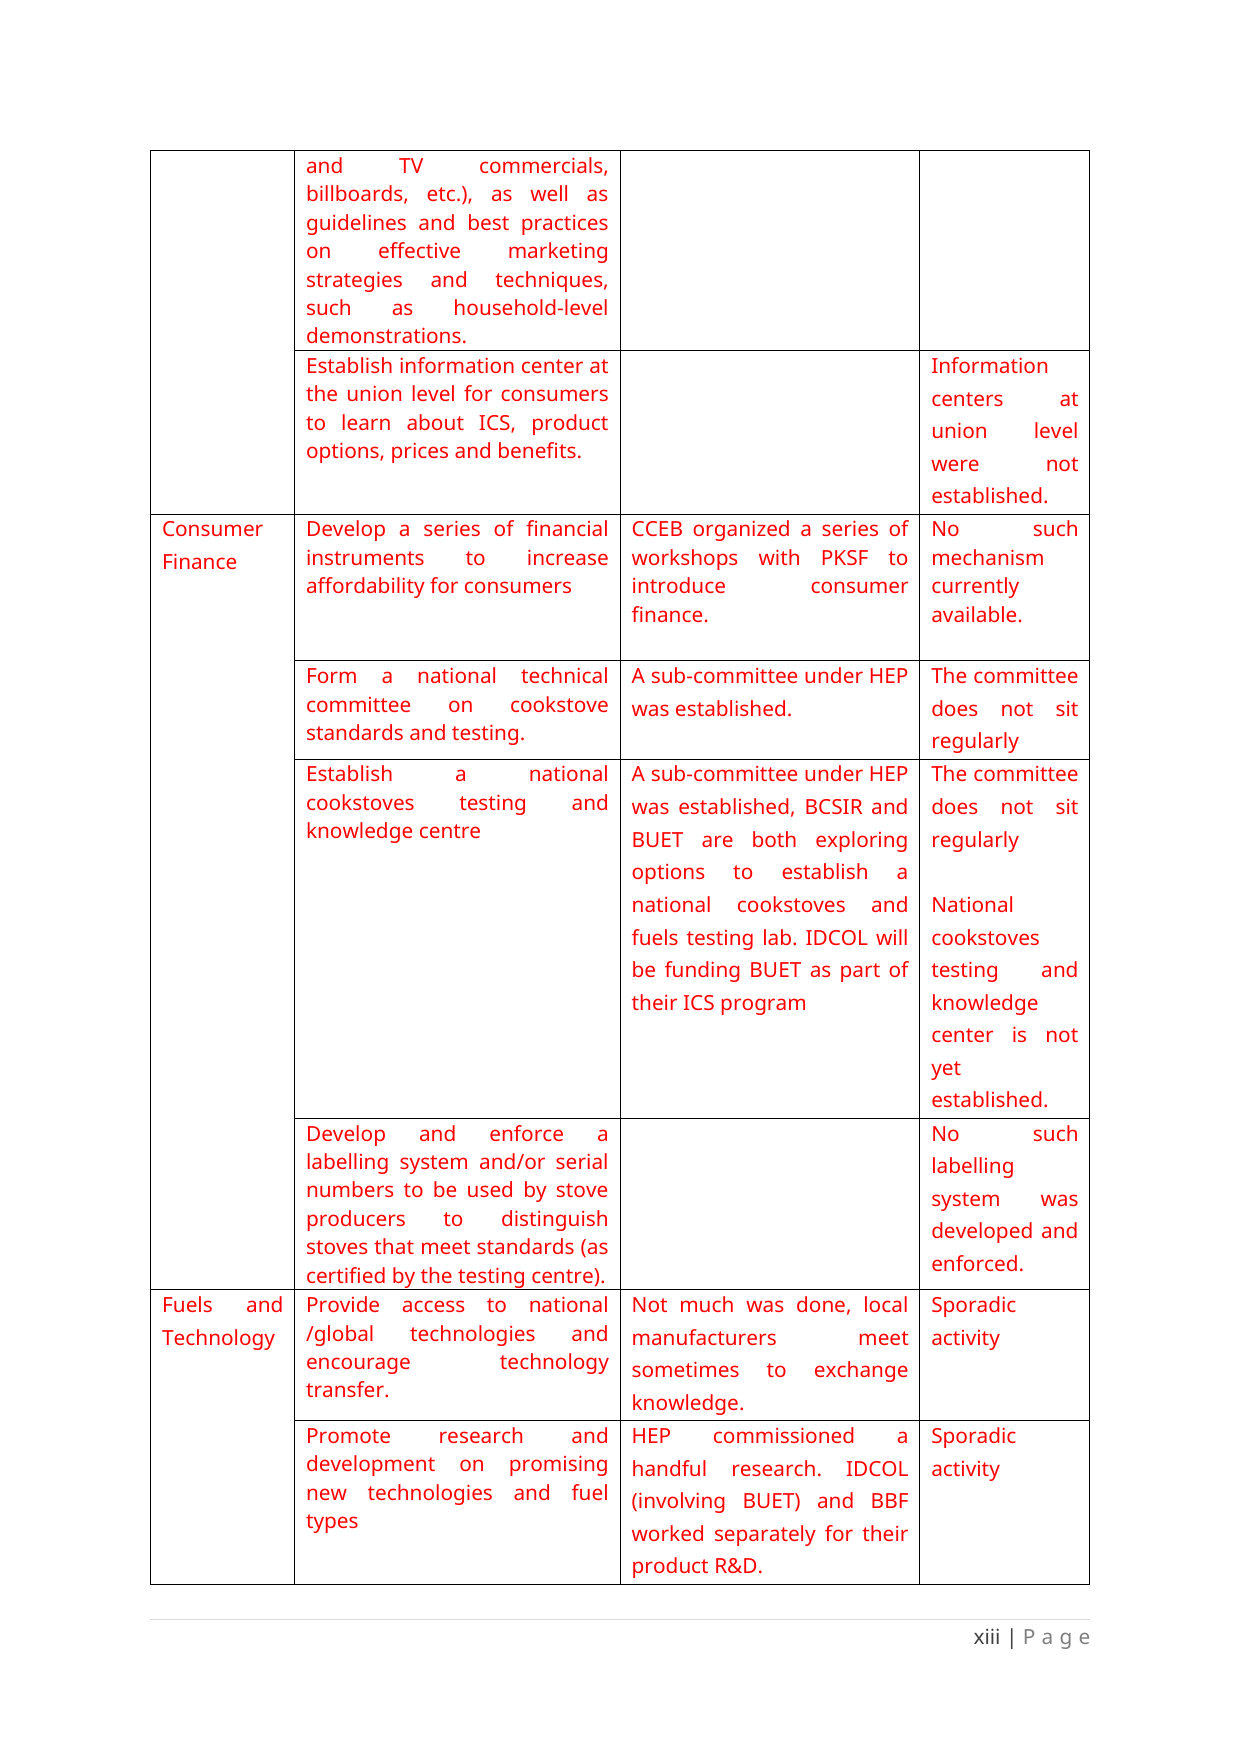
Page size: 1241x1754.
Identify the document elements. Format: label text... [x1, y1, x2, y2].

table_cell Establish information center at the union level for consumers to learn about ICS, product options, prices and benefits. [295, 351, 620, 513]
table_cell Form a national technical committee on cookstove standards and testing. [295, 661, 620, 758]
table_cell Provide access to national /global technologies and encourage technology transfer. [295, 1290, 620, 1420]
table_cell Develop and enforce a labelling system and/or serial numbers to be used by stove producers to distinguish stoves that meet standards (as certified by the testing centre). [295, 1119, 620, 1289]
table_cell Promote research and development on promising new technologies and fuel types [295, 1421, 620, 1583]
table_cell Develop a series of financial instruments to increase affordability for consumers [295, 515, 620, 660]
table_cell [621, 151, 919, 350]
table_cell Fuels and Technology [151, 1290, 294, 1583]
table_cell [920, 151, 1089, 350]
table_cell The committee does not sit regularly [920, 661, 1089, 758]
table_cell No such mechanism currently available. [920, 515, 1089, 660]
table_cell No such labelling system was developed and enforced. [920, 1119, 1089, 1289]
table_cell HEP commissioned a handful research. IDCOL (involving BUET) and BBF worked separately for their product R&D. [621, 1421, 919, 1583]
table_cell Consumer Finance [151, 515, 294, 1289]
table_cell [295, 151, 620, 350]
table_cell [621, 1119, 919, 1289]
table_cell [621, 351, 919, 513]
table_cell Establish a national cookstoves testing and knowledge centre [295, 760, 620, 1118]
table_cell The committee does not sit regularly National cookstoves testing and knowledge center is not yet established. [920, 760, 1089, 1118]
table_cell CCEB organized a series of workshops with PKSF to introduce consumer finance. [621, 515, 919, 660]
table_cell Not much was done, local manufacturers meet sometimes to exchange knowledge. [621, 1290, 919, 1420]
table_cell Sporadic activity [920, 1421, 1089, 1583]
table_cell Information centers at union level were not established. [920, 351, 1089, 513]
table_cell Sporadic activity [920, 1290, 1089, 1420]
table_cell A sub-committee under HEP was established. [621, 661, 919, 758]
table_cell A sub-committee under HEP was established, BCSIR and BUET are both exploring options to establish a national cookstoves and fuels testing lab. IDCOL will be funding BUET as part of their ICS program [621, 760, 919, 1118]
